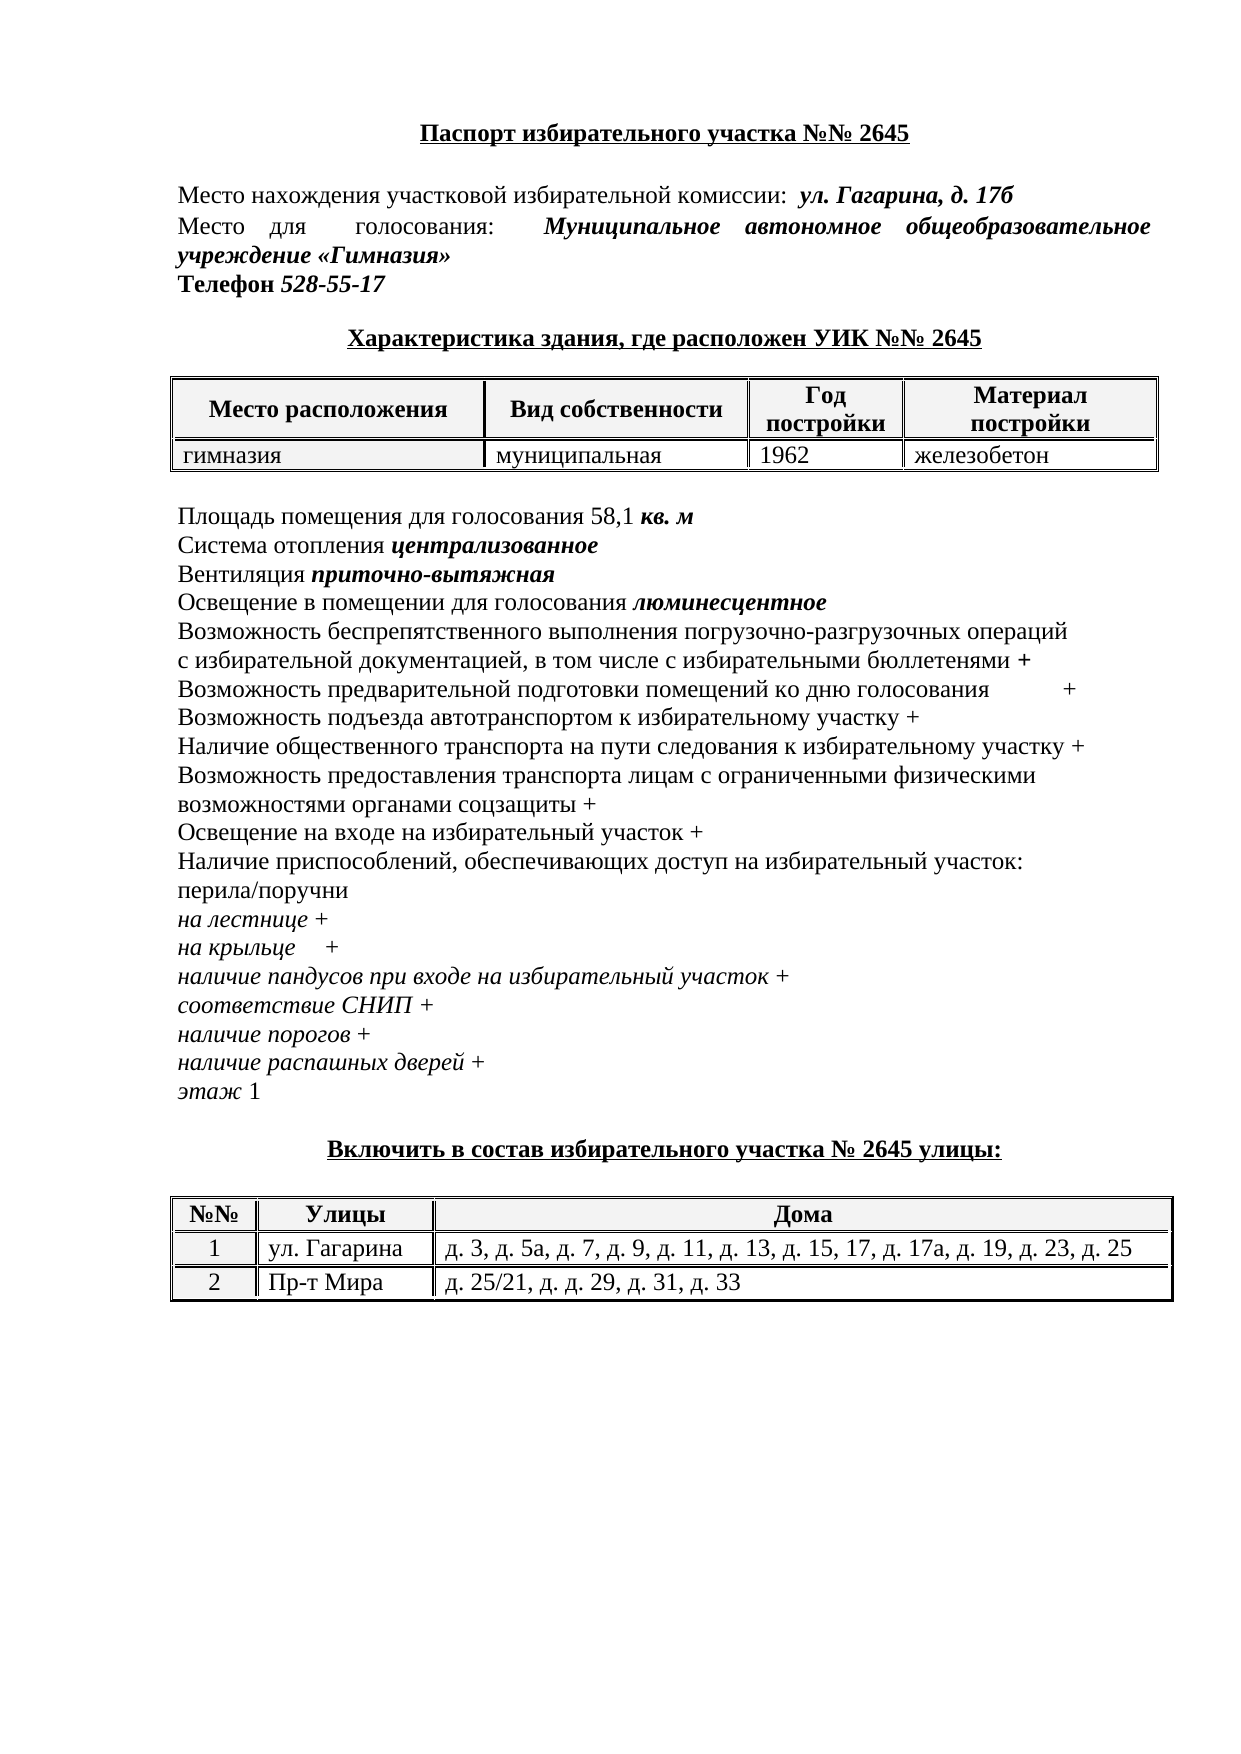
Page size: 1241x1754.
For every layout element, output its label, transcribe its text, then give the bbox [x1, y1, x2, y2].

text этаж 1 [177, 1076, 1152, 1105]
table_cell железобетон [903, 437, 1156, 469]
table_cell д. 25/21, д. д. 29, д. 31, д. 33 [434, 1264, 1172, 1298]
text перила/поручни [177, 875, 1152, 904]
table_header Год постройки [748, 379, 903, 437]
table_cell ул. Гагарина [259, 1233, 432, 1264]
text на крыльце + [177, 932, 1152, 961]
table_cell д. 3, д. 5а, д. 7, д. 9, д. 11, д. 13, д. 15, 17, д. 17а, д. 19, д. 23, д. 25 [436, 1230, 1171, 1264]
table_cell 1962 [748, 440, 903, 469]
text Освещение в помещении для голосования люминесцентное [177, 587, 1152, 616]
text Возможность предварительной подготовки помещений ко дню голосования + Возможность подъезда автотранспортом к избирательному участку + [177, 674, 1152, 731]
table_header Вид собственности [485, 380, 748, 437]
table_cell 1 [173, 1230, 256, 1264]
table_header Улицы [257, 1199, 434, 1230]
text Место нахождения участковой избирательной комиссии: ул. Гагарина, д. 17б [177, 180, 1152, 209]
text соответствие СНИП + [177, 990, 1152, 1019]
text наличие распашных дверей + [177, 1047, 1152, 1076]
text Телефон 528-55-17 [177, 269, 1152, 297]
text на лестнице + [177, 904, 1152, 932]
table_cell 2 [172, 1264, 257, 1298]
text Возможность предоставления транспорта лицам с ограниченными физическими возможностями органами соцзащиты + [177, 760, 1152, 817]
text с избирательной документацией, в том числе с избирательными бюллетенями + [177, 645, 1152, 674]
text наличие пандусов при входе на избирательный участок + [177, 961, 1152, 990]
table_header №№ [173, 1199, 257, 1230]
text наличие порогов + [177, 1019, 1152, 1047]
text Освещение на входе на избирательный участок + [177, 817, 1152, 846]
table_cell гимназия [173, 437, 484, 469]
text Вентиляция приточно-вытяжная [177, 559, 1152, 587]
table_header Место расположения [173, 380, 484, 437]
table_cell муниципальная [485, 441, 748, 469]
table_header Дома [434, 1199, 1171, 1230]
table_header Материал постройки [903, 379, 1156, 437]
text Характеристика здания, где расположен УИК №№ 2645 [177, 323, 1152, 351]
table_cell Пр-т Мира [257, 1267, 434, 1298]
text Включить в состав избирательного участка № 2645 улицы: [177, 1134, 1152, 1162]
text Паспорт избирательного участка №№ 2645 [177, 118, 1152, 147]
text Площадь помещения для голосования 58,1 кв. м [177, 501, 1152, 530]
text Система отопления централизованное [177, 530, 1152, 559]
text Наличие общественного транспорта на пути следования к избирательному участку + [177, 731, 1152, 760]
text Возможность беспрепятственного выполнения погрузочно-разгрузочных операций [177, 616, 1152, 645]
text Место для голосования: Муниципальное автономное общеобразовательное учреждение «Гимназия» [177, 211, 1152, 269]
text Наличие приспособлений, обеспечивающих доступ на избирательный участок: [177, 846, 1152, 875]
